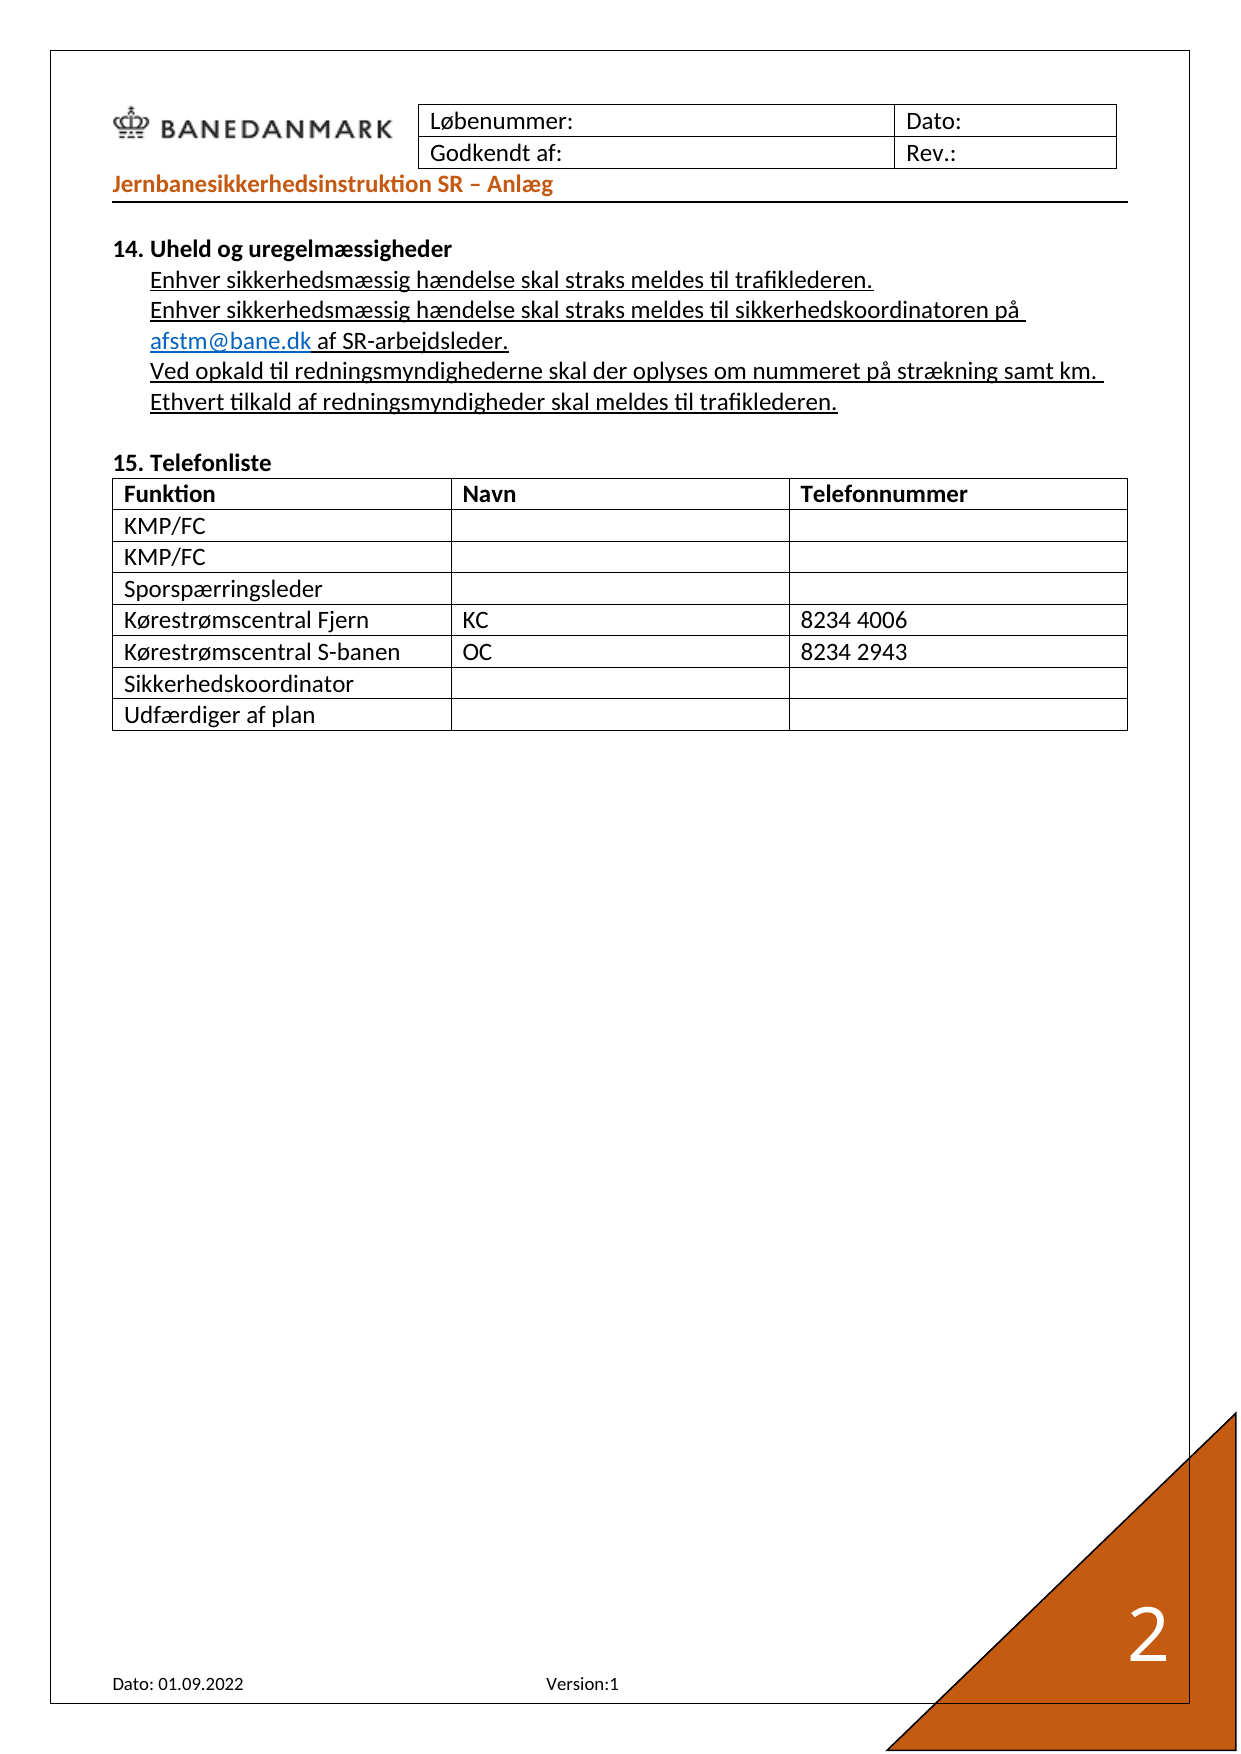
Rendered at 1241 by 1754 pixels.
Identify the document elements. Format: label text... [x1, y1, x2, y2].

list Telefonliste [112, 447, 1128, 477]
table_cell [452, 573, 789, 604]
table_cell [452, 668, 789, 698]
table_cell [790, 573, 1127, 604]
table_header Telefonnummer [790, 479, 1127, 509]
table_cell [452, 542, 789, 572]
table_header Funktion [113, 479, 451, 509]
table_cell 8234 4006 [790, 605, 1127, 635]
table_cell [452, 699, 789, 730]
table_cell KMP/FC [113, 542, 451, 572]
list Enhver sikkerhedsmæssig hændelse skal straks meldes til trafiklederen. [150, 264, 1128, 294]
table_cell [790, 510, 1127, 541]
table_cell [790, 542, 1127, 572]
table_cell Sporspærringsleder [113, 573, 451, 604]
table_cell Udfærdiger af plan [113, 699, 451, 730]
table_cell OC [452, 636, 789, 667]
list Uheld og uregelmæssigheder [112, 233, 1128, 264]
table_header Navn [452, 479, 789, 509]
picture [112, 100, 396, 143]
table_cell Kørestrømscentral Fjern [113, 605, 451, 635]
text Ved opkald til redningsmyndighederne skal der oplyses om nummeret på strækning samt km. Ethvert tilkald af redningsmyndigheder skal meldes til trafiklederen. [150, 355, 1128, 416]
list Enhver sikkerhedsmæssig hændelse skal straks meldes til sikkerhedskoordinatoren på afstm@bane.dk af SR-arbejdsleder. [150, 294, 1128, 355]
table_cell Kørestrømscentral S-banen [113, 636, 451, 667]
table_cell Sikkerhedskoordinator [113, 668, 451, 698]
table_cell [452, 510, 789, 541]
table_cell [790, 668, 1127, 698]
table_cell 8234 2943 [790, 636, 1127, 667]
table_cell [790, 699, 1127, 730]
table_cell KC [452, 605, 789, 635]
table_cell KMP/FC [113, 510, 451, 541]
